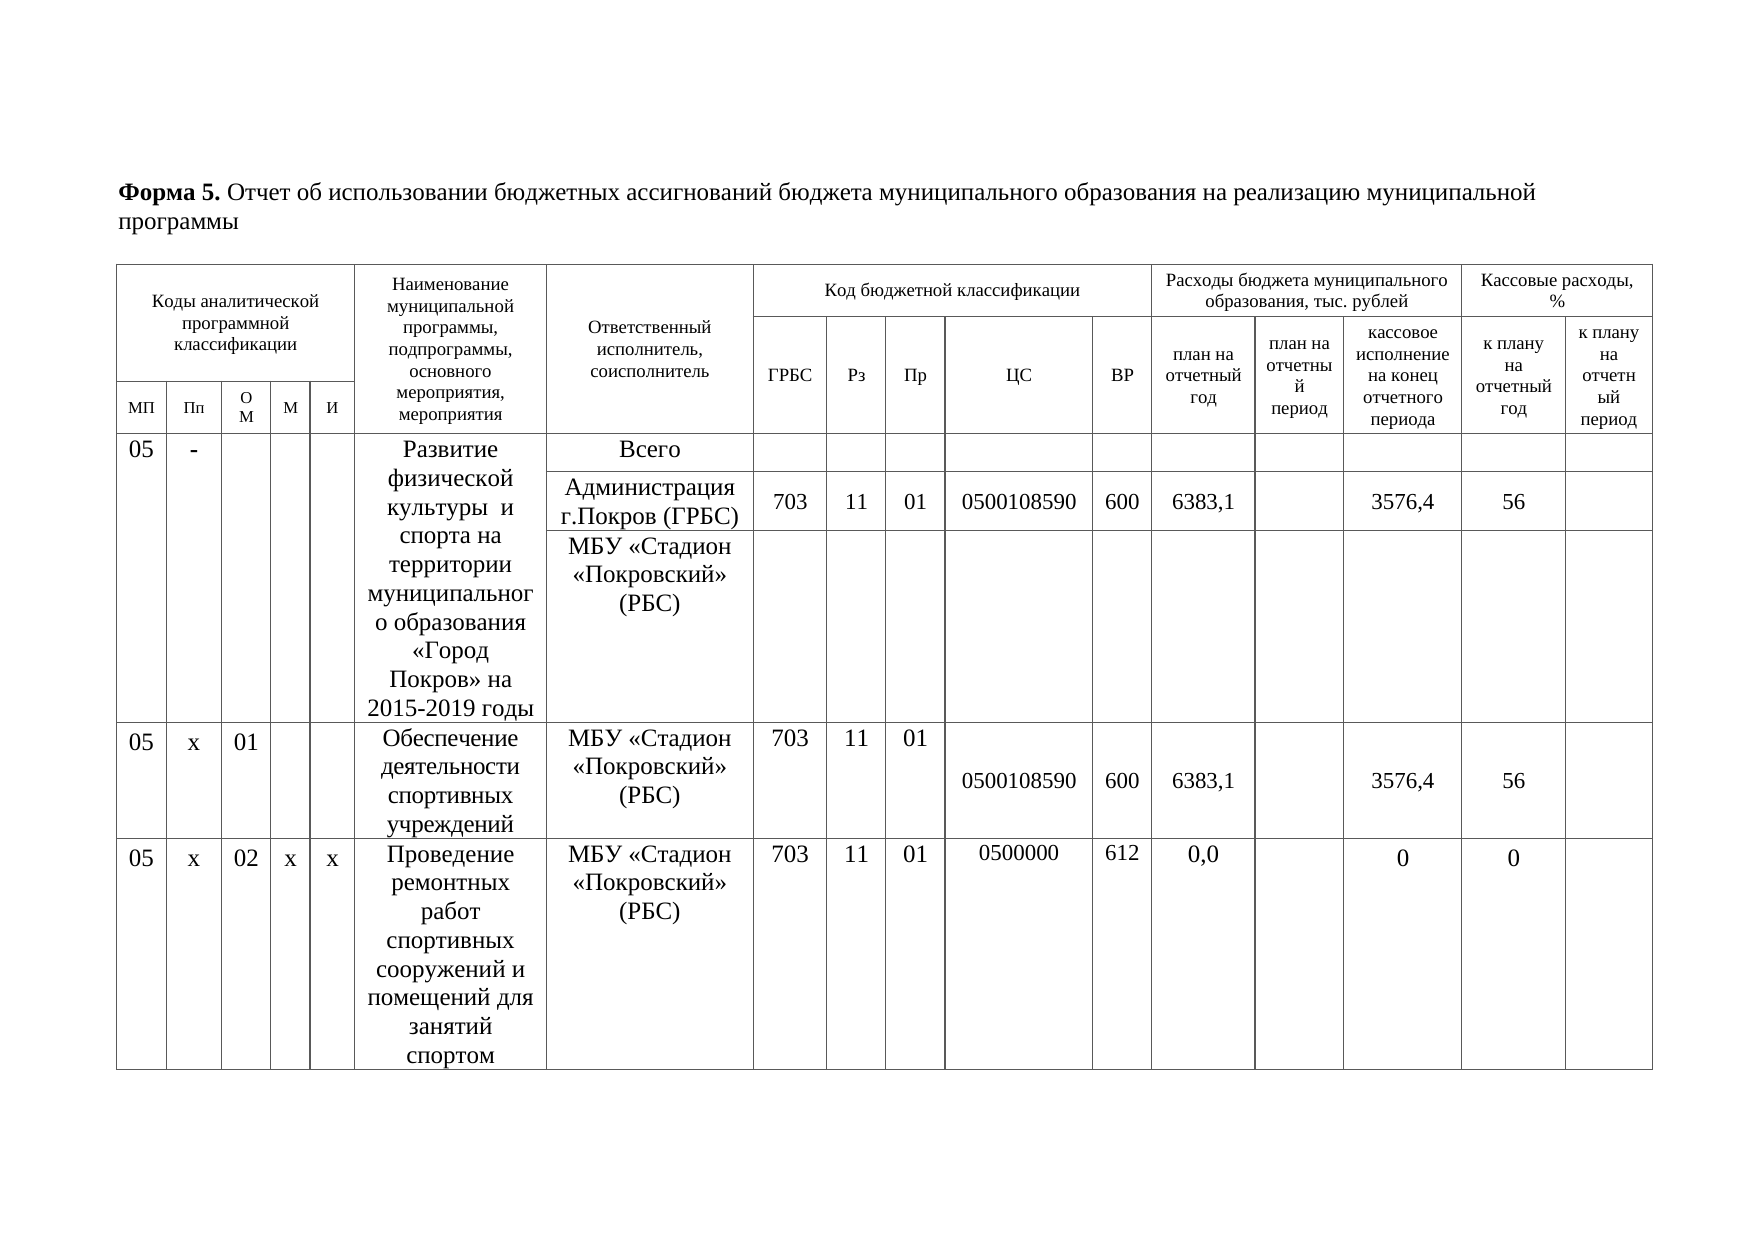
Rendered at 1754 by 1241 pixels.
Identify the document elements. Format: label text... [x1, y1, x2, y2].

table_cell 6383,1 [1152, 472, 1254, 530]
table_cell [1566, 472, 1652, 530]
table_header Кассовые расходы, % [1462, 265, 1652, 316]
table_cell х [311, 839, 354, 1069]
table_cell М [271, 382, 309, 433]
table_cell [1344, 434, 1461, 471]
table_cell [827, 434, 885, 471]
table_cell [311, 723, 354, 838]
table_cell [946, 434, 1092, 471]
table_cell 05 [117, 723, 166, 838]
table_cell [1256, 531, 1343, 722]
table_header Код бюджетной классификации [754, 265, 1151, 316]
table_cell [754, 434, 826, 471]
table_cell 01 [222, 723, 270, 838]
table_cell 11 [827, 839, 885, 1069]
table_cell [886, 434, 944, 471]
table_cell 01 [886, 472, 944, 530]
table_cell 6383,1 [1152, 723, 1254, 838]
table_cell план на отчетный период [1256, 317, 1343, 433]
table_cell [1256, 723, 1343, 838]
table_cell ЦС [946, 317, 1092, 433]
table_cell [1256, 472, 1343, 530]
table_cell х [271, 839, 309, 1069]
table_cell [1566, 839, 1652, 1069]
table_cell ОМ [222, 382, 270, 433]
table_cell МП [117, 382, 166, 433]
table_cell [1152, 434, 1254, 471]
table_cell И [311, 382, 354, 433]
table_cell [222, 434, 270, 722]
table_cell 02 [222, 839, 270, 1069]
table_cell [946, 531, 1092, 722]
table_cell Пп [167, 382, 221, 433]
text Форма 5. Отчет об использовании бюджетных ассигнований бюджета муниципального образования на реализацию муниципальной программы [118, 177, 1636, 235]
table_cell 01 [886, 723, 944, 838]
table_cell 703 [754, 472, 826, 530]
table_header Наименование муниципальной программы, подпрограммы, основного мероприятия, мероприятия [355, 265, 546, 433]
table_cell 56 [1462, 472, 1565, 530]
table_header Ответственный исполнитель, соисполнитель [547, 265, 753, 433]
table_cell 01 [886, 839, 944, 1069]
table_cell [271, 434, 309, 722]
table_cell Проведение ремонтных работ спортивных сооружений и помещений для занятий спортом [355, 839, 546, 1069]
table_cell [1256, 839, 1343, 1069]
table_cell - [167, 434, 221, 722]
table_cell 0500000 [946, 839, 1092, 1069]
table_cell Всего [547, 434, 753, 471]
table_cell 3576,4 [1344, 472, 1461, 530]
table_cell 05 [117, 434, 166, 722]
table_header Расходы бюджета муниципального образования, тыс. рублей [1152, 265, 1461, 316]
table_cell [1462, 434, 1565, 471]
table_cell МБУ «Стадион «Покровский» (РБС) [547, 531, 753, 722]
table_cell [1256, 434, 1343, 471]
table_cell х [167, 839, 221, 1069]
table_cell ГРБС [754, 317, 826, 433]
table_cell [1152, 531, 1254, 722]
table_cell 05 [117, 839, 166, 1069]
table_cell 600 [1093, 472, 1151, 530]
table_cell 612 [1093, 839, 1151, 1069]
table_cell 0500108590 [946, 472, 1092, 530]
table_cell 3576,4 [1344, 723, 1461, 838]
table_cell Администрация г.Покров (ГРБС) [547, 472, 753, 530]
table_cell Развитие физической культуры и спорта на территории муниципального образования «Город Покров» на 2015-2019 годы [355, 434, 546, 722]
table_cell 11 [827, 723, 885, 838]
table_cell МБУ «Стадион «Покровский» (РБС) [547, 723, 753, 838]
table_cell МБУ «Стадион «Покровский» (РБС) [547, 839, 753, 1069]
table_cell [886, 531, 944, 722]
table_cell 11 [827, 472, 885, 530]
table_cell 600 [1093, 723, 1151, 838]
table_cell х [167, 723, 221, 838]
table_cell план на отчетный год [1152, 317, 1254, 433]
table_cell ВР [1093, 317, 1151, 433]
table_header Коды аналитической программной классификации [117, 265, 354, 381]
table_cell [754, 531, 826, 722]
table_cell [1462, 531, 1565, 722]
table_cell 703 [754, 723, 826, 838]
table_cell кассовое исполнение на конец отчетного периода [1344, 317, 1461, 433]
table_cell [1093, 434, 1151, 471]
table_cell [1344, 531, 1461, 722]
table_cell [271, 723, 309, 838]
table_cell [1566, 723, 1652, 838]
table_cell Рз [827, 317, 885, 433]
table_cell 56 [1462, 723, 1565, 838]
table_cell к плану на отчетный год [1462, 317, 1565, 433]
table_cell к плану на отчетный период [1566, 317, 1652, 433]
table_cell [827, 531, 885, 722]
table_cell Пр [886, 317, 944, 433]
table_cell [1566, 434, 1652, 471]
table_cell 0,0 [1152, 839, 1254, 1069]
table_cell [1566, 531, 1652, 722]
table_cell 0500108590 [946, 723, 1092, 838]
table_cell Обеспечение деятельности спортивных учреждений [355, 723, 546, 838]
table_cell [1093, 531, 1151, 722]
table_cell 0 [1344, 839, 1461, 1069]
table_cell 703 [754, 839, 826, 1069]
table_cell [311, 434, 354, 722]
table_cell 0 [1462, 839, 1565, 1069]
